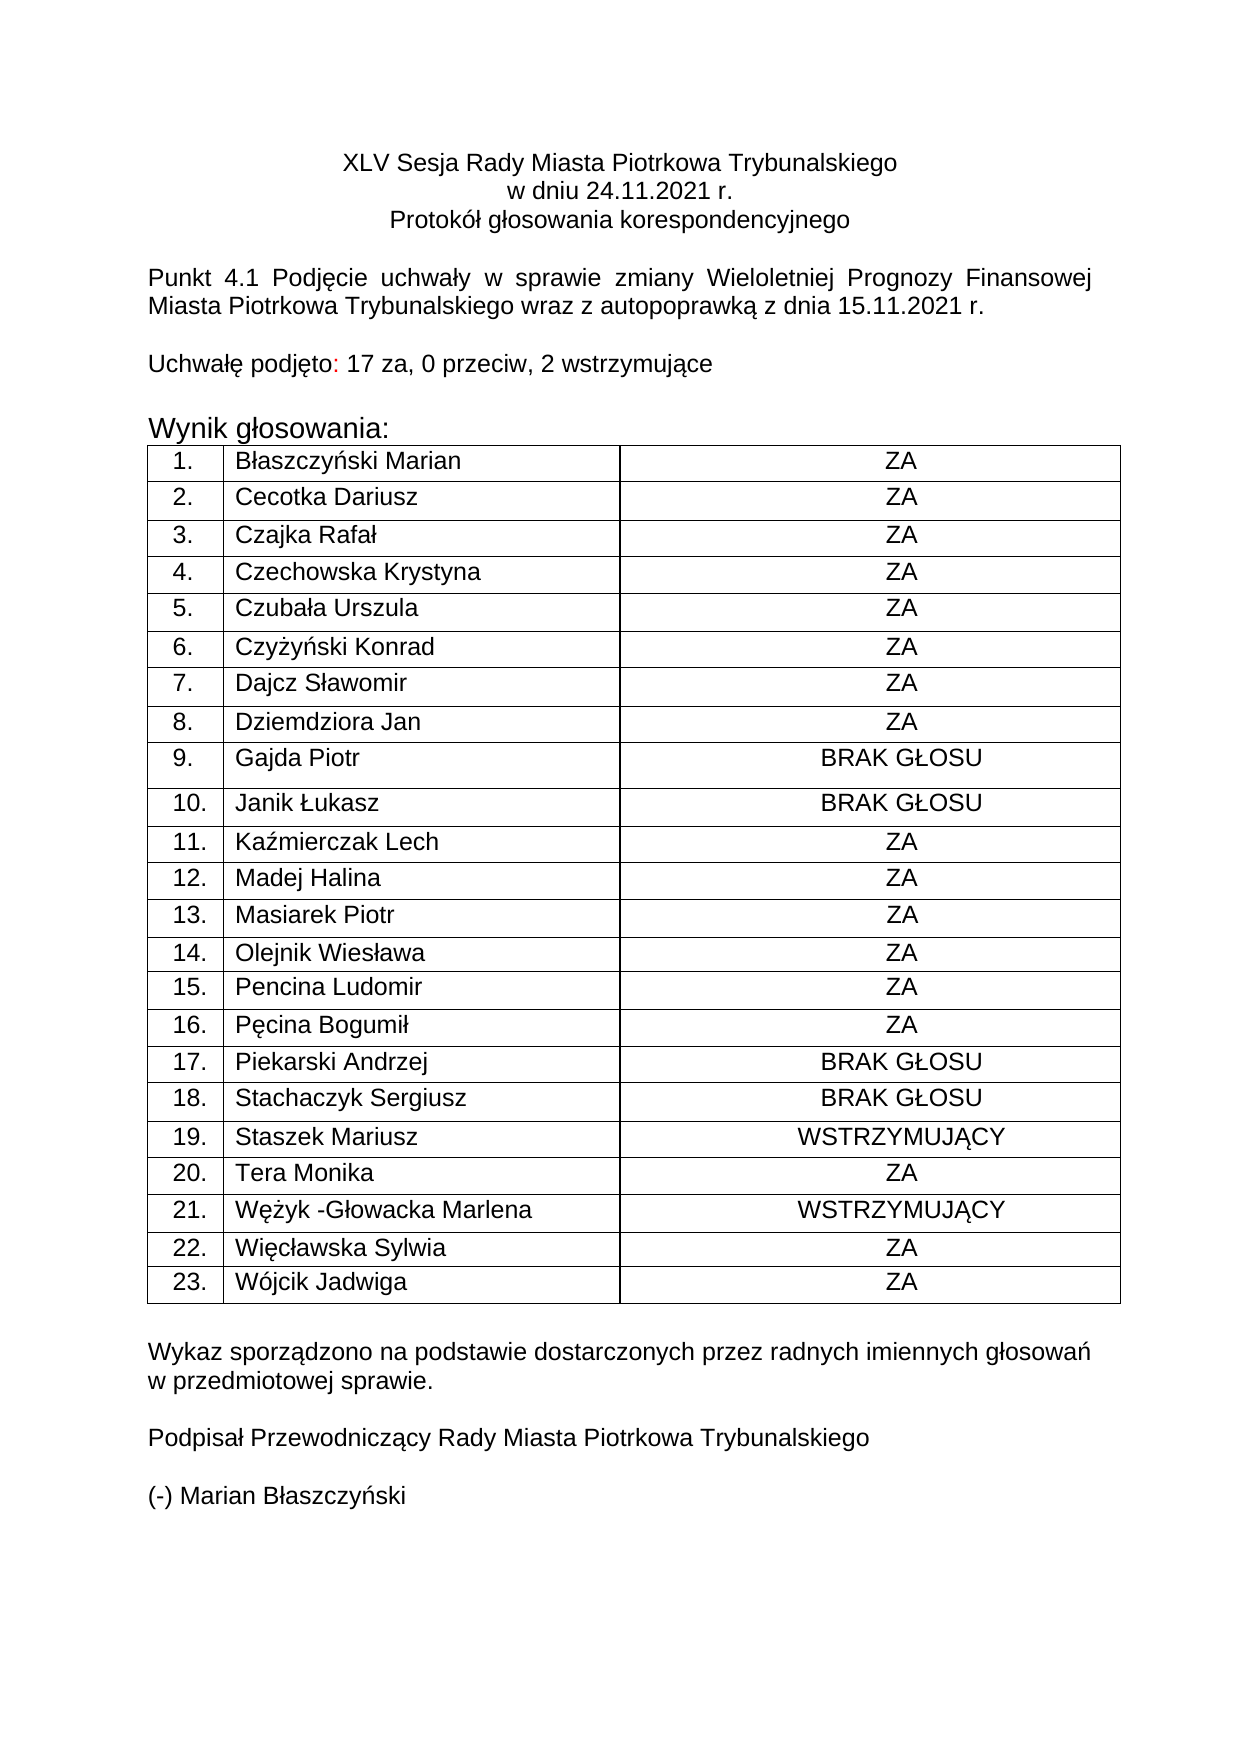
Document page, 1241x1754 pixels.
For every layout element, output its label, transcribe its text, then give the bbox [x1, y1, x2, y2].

table_cell [148, 1267, 223, 1302]
table_cell ZA [621, 972, 1120, 1009]
text Wynik głosowania: [124, 411, 1093, 445]
table_cell [148, 482, 223, 519]
table_cell Madej Halina [224, 863, 619, 899]
text Podpisał Przewodniczący Rady Miasta Piotrkowa Trybunalskiego [148, 1423, 1093, 1452]
table_cell ZA [621, 482, 1120, 519]
text (-) Marian Błaszczyński [148, 1481, 1093, 1509]
text w dniu 24.11.2021 r. [148, 176, 1093, 205]
table_cell [148, 863, 223, 899]
table_cell [148, 632, 223, 667]
table_cell [148, 900, 223, 937]
table_cell Kaźmierczak Lech [224, 827, 619, 862]
table_cell Wójcik Jadwiga [224, 1267, 619, 1302]
table_cell [148, 789, 223, 826]
table_cell Janik Łukasz [224, 789, 619, 826]
table_header ZA [621, 446, 1120, 481]
table_header Błaszczyński Marian [224, 446, 619, 481]
table_cell [148, 557, 223, 592]
table_cell [148, 1010, 223, 1046]
table_cell Czyżyński Konrad [224, 632, 619, 667]
table_cell [148, 707, 223, 742]
table_cell Czubała Urszula [224, 594, 619, 631]
table_cell ZA [621, 594, 1120, 631]
table_cell ZA [621, 1158, 1120, 1193]
table_cell Piekarski Andrzej [224, 1047, 619, 1082]
table_cell [148, 1083, 223, 1121]
table_cell ZA [621, 557, 1120, 592]
table_cell ZA [621, 632, 1120, 667]
table_cell ZA [621, 1010, 1120, 1046]
table_cell [148, 1195, 223, 1232]
table_cell [148, 972, 223, 1009]
table_cell [148, 743, 223, 787]
table_cell WSTRZYMUJĄCY [621, 1195, 1120, 1232]
table_cell ZA [621, 668, 1120, 706]
table_cell Wężyk -Głowacka Marlena [224, 1195, 619, 1232]
table_cell ZA [621, 521, 1120, 556]
table_cell [148, 1047, 223, 1082]
table_cell BRAK GŁOSU [621, 1047, 1120, 1082]
table_cell Więcławska Sylwia [224, 1233, 619, 1266]
table_cell Cecotka Dariusz [224, 482, 619, 519]
table_cell ZA [621, 1267, 1120, 1302]
table_cell Dziemdziora Jan [224, 707, 619, 742]
table_cell ZA [621, 707, 1120, 742]
table_cell Pęcina Bogumił [224, 1010, 619, 1046]
table_cell ZA [621, 863, 1120, 899]
table_cell [148, 1158, 223, 1193]
text Punkt 4.1 Podjęcie uchwały w sprawie zmiany Wieloletniej Prognozy Finansowej Miasta Piotrkowa Trybunalskiego wraz z autopoprawką z dnia 15.11.2021 r. [148, 263, 1093, 320]
table_cell Tera Monika [224, 1158, 619, 1193]
table_cell Stachaczyk Sergiusz [224, 1083, 619, 1121]
table_cell ZA [621, 900, 1120, 937]
table_cell Dajcz Sławomir [224, 668, 619, 706]
table_cell BRAK GŁOSU [621, 743, 1120, 787]
table_cell ZA [621, 938, 1120, 971]
table_cell Pencina Ludomir [224, 972, 619, 1009]
table_header [148, 446, 223, 481]
table_cell ZA [621, 827, 1120, 862]
text Wykaz sporządzono na podstawie dostarczonych przez radnych imiennych głosowań w przedmiotowej sprawie. [148, 1337, 1093, 1394]
table_cell BRAK GŁOSU [621, 789, 1120, 826]
table_cell Gajda Piotr [224, 743, 619, 787]
table_cell BRAK GŁOSU [621, 1083, 1120, 1121]
table_cell Staszek Mariusz [224, 1122, 619, 1157]
text Uchwałę podjęto: 17 za, 0 przeciw, 2 wstrzymujące [148, 349, 1093, 378]
table_cell ZA [621, 1233, 1120, 1266]
table_cell [148, 668, 223, 706]
table_cell Masiarek Piotr [224, 900, 619, 937]
table_cell [148, 1233, 223, 1266]
table_cell [148, 521, 223, 556]
table_cell [148, 938, 223, 971]
table_cell [148, 827, 223, 862]
table_cell [148, 594, 223, 631]
table_cell [148, 1122, 223, 1157]
table_cell Olejnik Wiesława [224, 938, 619, 971]
table_cell Czechowska Krystyna [224, 557, 619, 592]
table_cell Czajka Rafał [224, 521, 619, 556]
text Protokół głosowania korespondencyjnego [148, 205, 1093, 234]
table_cell WSTRZYMUJĄCY [621, 1122, 1120, 1157]
text XLV Sesja Rady Miasta Piotrkowa Trybunalskiego [148, 148, 1093, 176]
